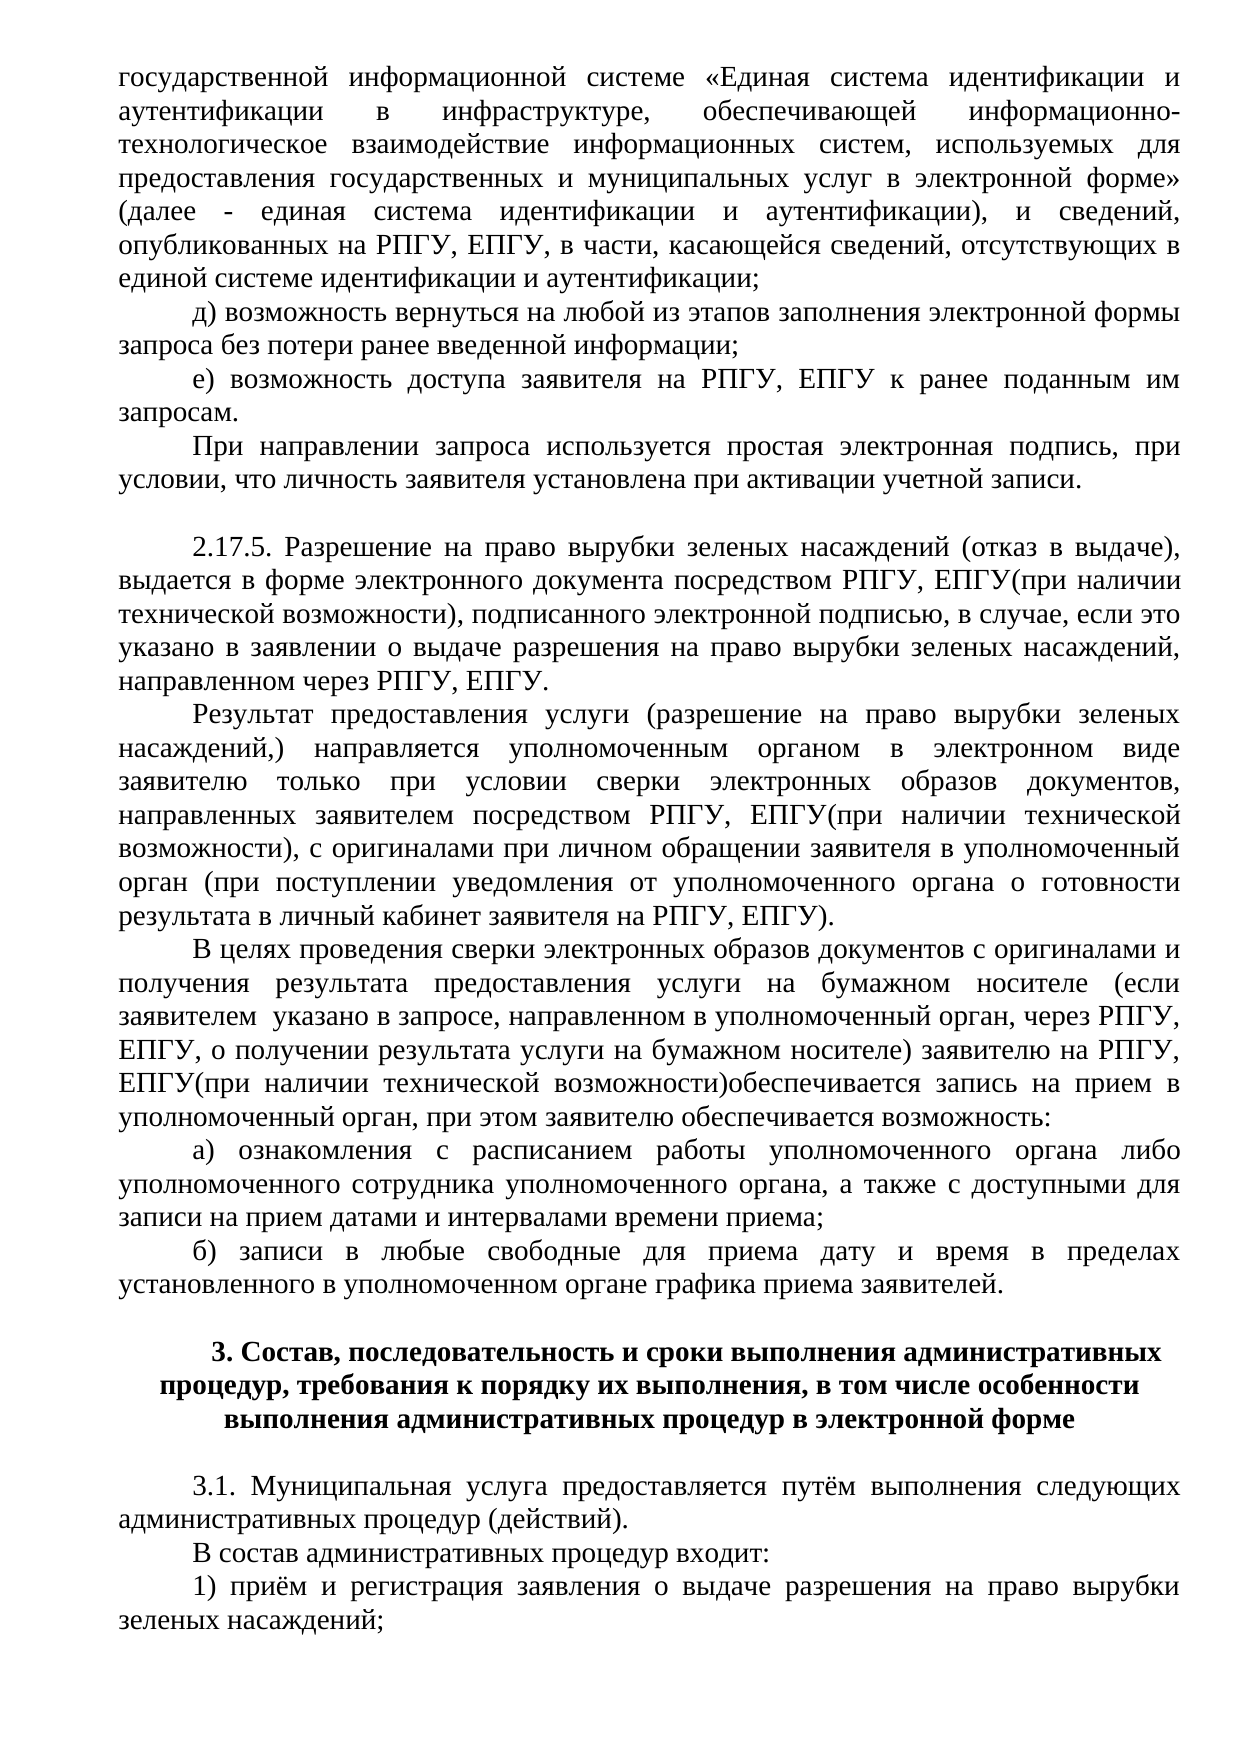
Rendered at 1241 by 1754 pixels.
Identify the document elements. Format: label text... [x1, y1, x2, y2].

text 2.17.5. Разрешение на право вырубки зеленых насаждений (отказ в выдаче), выдается в форме электронного документа посредством РПГУ, ЕПГУ(при наличии технической возможности), подписанного электронной подписью, в случае, если это указано в заявлении о выдаче разрешения на право вырубки зеленых насаждений, направленном через РПГУ, ЕПГУ. [118, 529, 1181, 696]
text а) ознакомления с расписанием работы уполномоченного органа либо уполномоченного сотрудника уполномоченного органа, а также с доступными для записи на прием датами и интервалами времени приема; [118, 1132, 1181, 1233]
text д) возможность вернуться на любой из этапов заполнения электронной формы запроса без потери ранее введенной информации; [118, 294, 1181, 361]
text В состав административных процедур входит: [118, 1535, 1181, 1568]
text При направлении запроса используется простая электронная подпись, при условии, что личность заявителя установлена при активации учетной записи. [118, 428, 1181, 495]
text 3.1. Муниципальная услуга предоставляется путём выполнения следующих административных процедур (действий). [118, 1468, 1181, 1535]
text е) возможность доступа заявителя на РПГУ, ЕПГУ к ранее поданным им запросам. [118, 361, 1181, 428]
text 1) приём и регистрация заявления о выдаче разрешения на право вырубки зеленых насаждений; [118, 1568, 1181, 1636]
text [118, 59, 1181, 294]
text Результат предоставления услуги (разрешение на право вырубки зеленых насаждений,) направляется уполномоченным органом в электронном виде заявителю только при условии сверки электронных образов документов, направленных заявителем посредством РПГУ, ЕПГУ(при наличии технической возможности), с оригиналами при личном обращении заявителя в уполномоченный орган (при поступлении уведомления от уполномоченного органа о готовности результата в личный кабинет заявителя на РПГУ, ЕПГУ). [118, 696, 1181, 931]
text В целях проведения сверки электронных образов документов с оригиналами и получения результата предоставления услуги на бумажном носителе (если заявителем указано в запросе, направленном в уполномоченный орган, через РПГУ, ЕПГУ, о получении результата услуги на бумажном носителе) заявителю на РПГУ, ЕПГУ(при наличии технической возможности)обеспечивается запись на прием в уполномоченный орган, при этом заявителю обеспечивается возможность: [118, 931, 1181, 1132]
text 3. Состав, последовательность и сроки выполнения административных процедур, требования к порядку их выполнения, в том числе особенности выполнения административных процедур в электронной форме [118, 1334, 1181, 1434]
text б) записи в любые свободные для приема дату и время в пределах установленного в уполномоченном органе графика приема заявителей. [118, 1233, 1181, 1300]
